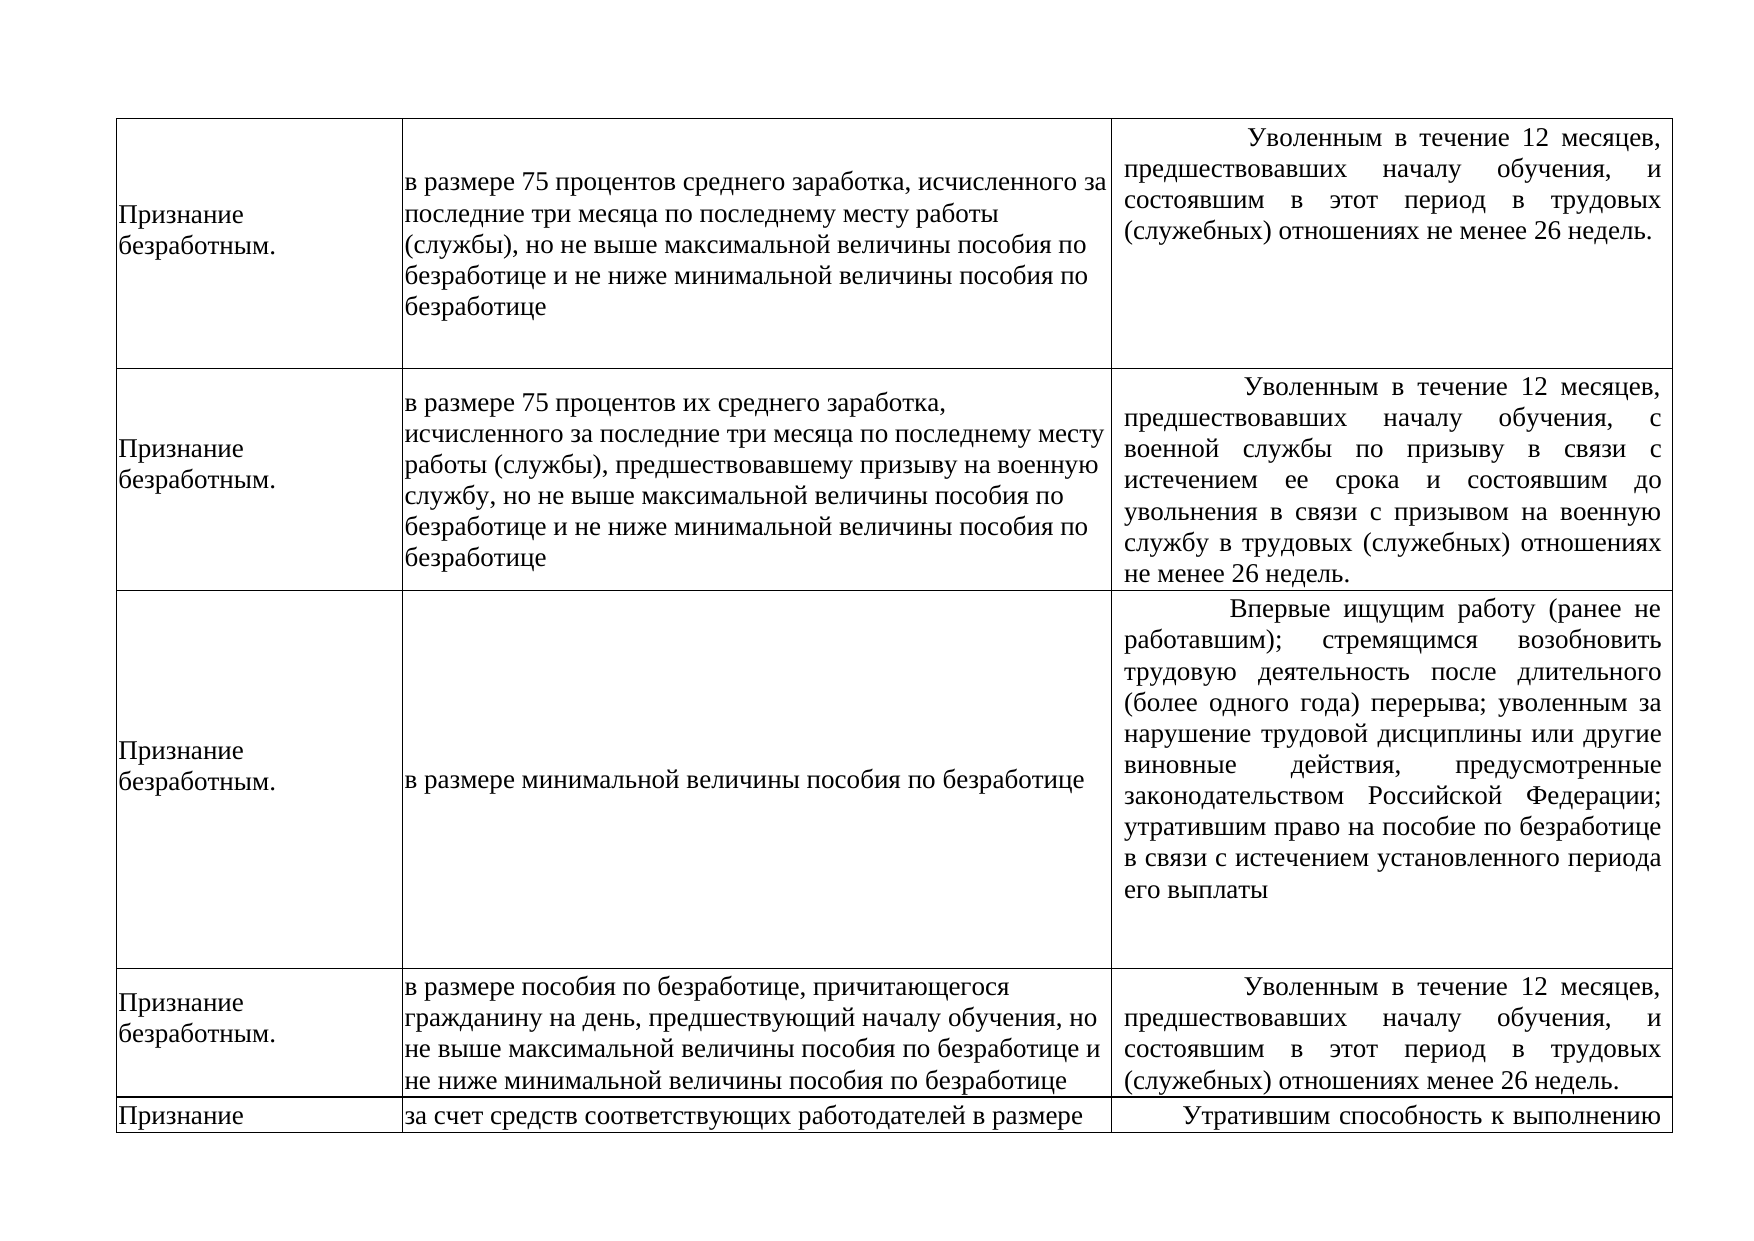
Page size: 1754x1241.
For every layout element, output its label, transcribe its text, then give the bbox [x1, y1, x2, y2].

table_cell Уволенным в течение 12 месяцев, предшествовавших началу обучения, и состоявшим в этот период в трудовых (служебных) отношениях менее 26 недель. [1112, 969, 1672, 1096]
table_cell Признание безработным. [117, 369, 402, 590]
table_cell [117, 1098, 402, 1132]
table_cell Уволенным в течение 12 месяцев, предшествовавших началу обучения, и состоявшим в этот период в трудовых (служебных) отношениях не менее 26 недель. [1112, 119, 1672, 368]
table_cell Уволенным в течение 12 месяцев, предшествовавших началу обучения, с военной службы по призыву в связи с истечением ее срока и состоявшим до увольнения в связи с призывом на военную службу в трудовых (служебных) отношениях не менее 26 недель. [1112, 369, 1672, 590]
table_cell в размере 75 процентов среднего заработка, исчисленного за последние три месяца по последнему месту работы (службы), но не выше максимальной величины пособия по безработице и не ниже минимальной величины пособия по безработице [403, 119, 1111, 368]
table_cell в размере минимальной величины пособия по безработице [403, 591, 1111, 968]
table_cell в размере 75 процентов их среднего заработка, исчисленного за последние три месяца по последнему месту работы (службы), предшествовавшему призыву на военную службу, но не выше максимальной величины пособия по безработице и не ниже минимальной величины пособия по безработице [403, 369, 1111, 590]
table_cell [403, 1098, 1111, 1132]
table_cell Впервые ищущим работу (ранее не работавшим); стремящимся возобновить трудовую деятельность после длительного (более одного года) перерыва; уволенным за нарушение трудовой дисциплины или другие виновные действия, предусмотренные законодательством Российской Федерации; утратившим право на пособие по безработице в связи с истечением установленного периода его выплаты [1112, 591, 1672, 968]
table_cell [1112, 1098, 1672, 1132]
table_cell Признание безработным. [117, 119, 402, 368]
table_cell в размере пособия по безработице, причитающегося гражданину на день, предшествующий началу обучения, но не выше максимальной величины пособия по безработице и не ниже минимальной величины пособия по безработице [403, 969, 1111, 1096]
table_cell Признание безработным. [117, 591, 402, 968]
table_cell Признание безработным. [117, 969, 402, 1096]
